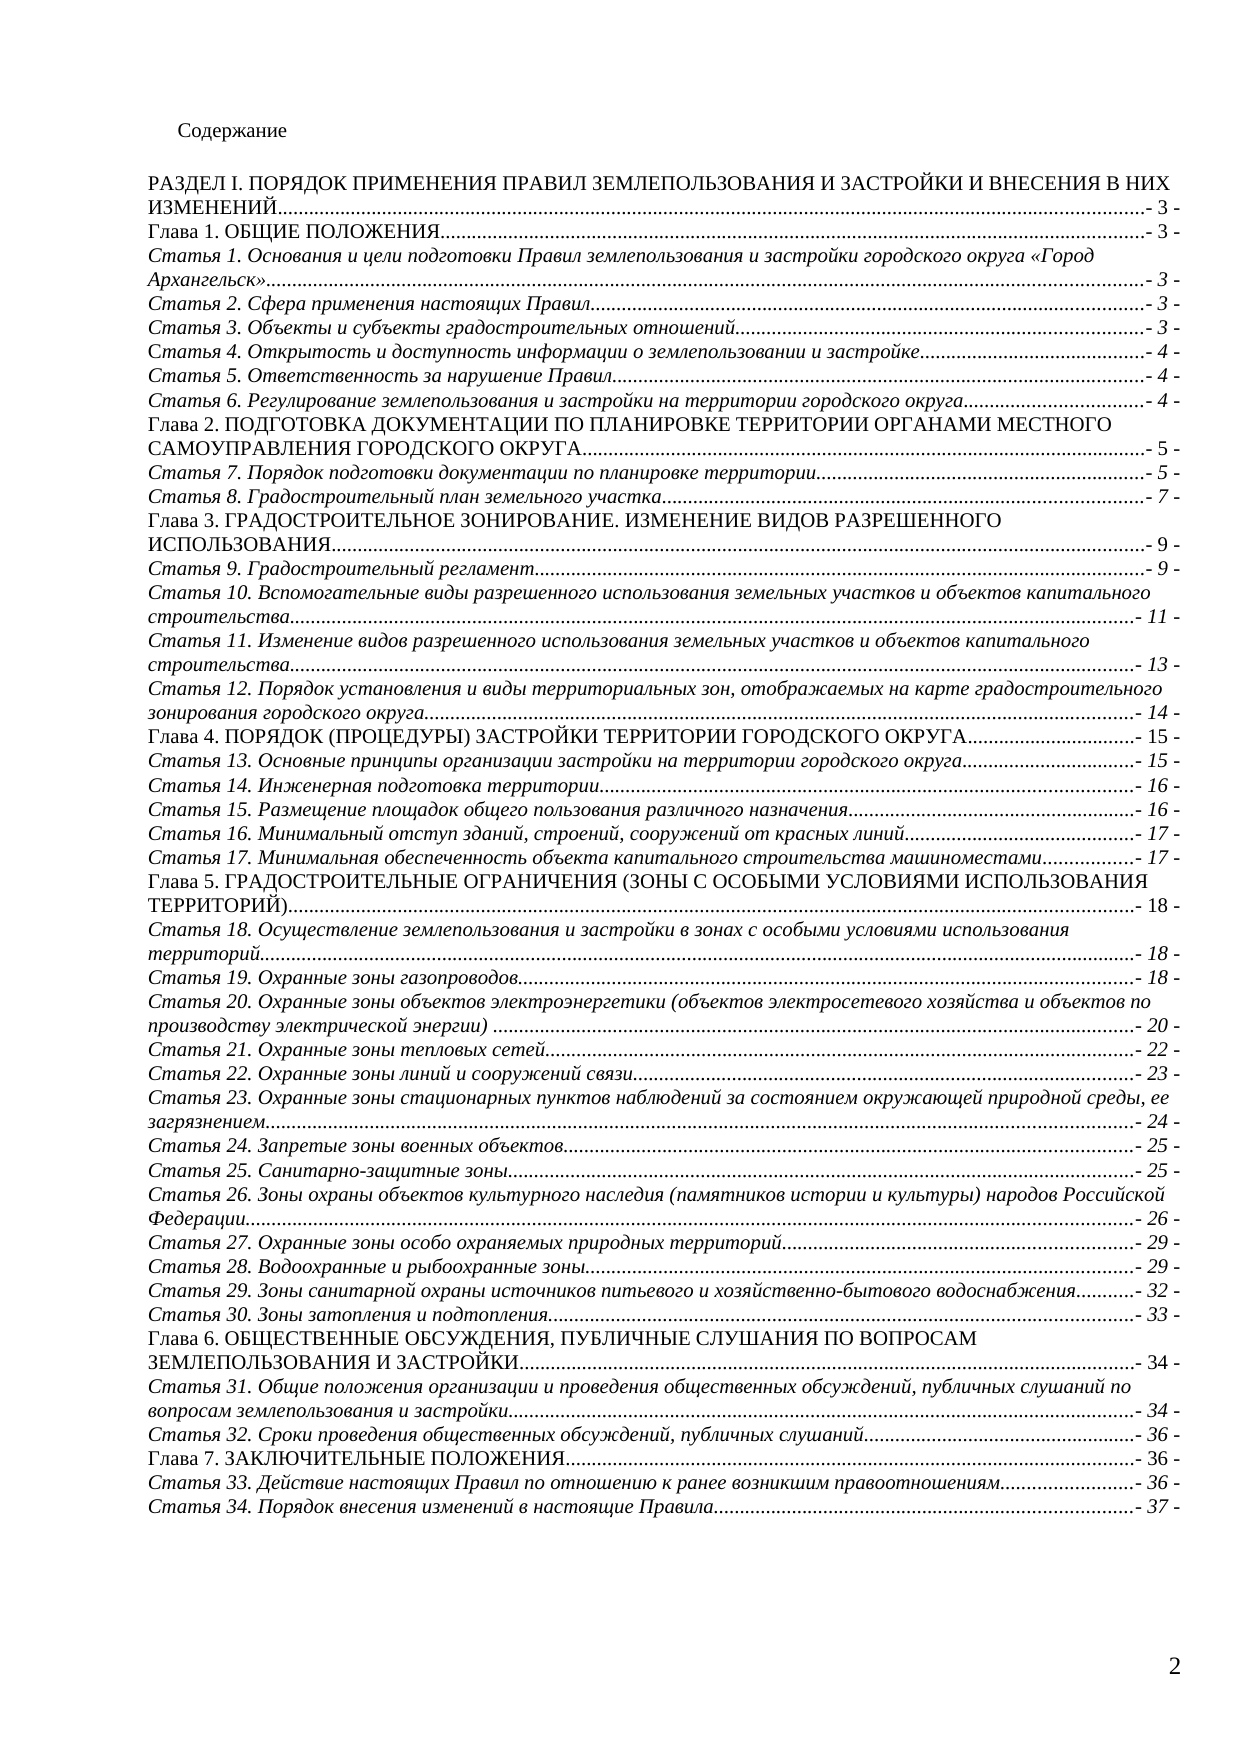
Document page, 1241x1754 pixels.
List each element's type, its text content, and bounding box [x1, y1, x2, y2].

text Статья 10. Вспомогательные виды разрешенного использования земельных участков и объектов капитального строительства - 11 - [148, 580, 1181, 628]
text Статья 29. Зоны санитарной охраны источников питьевого и хозяйственно-бытового водоснабжения - 32 - [148, 1278, 1181, 1302]
text Статья 19. Охранные зоны газопроводов - 18 - [148, 965, 1181, 989]
text Статья 9. Градостроительный регламент - 9 - [148, 556, 1181, 580]
text РАЗДЕЛ I. ПОРЯДОК ПРИМЕНЕНИЯ ПРАВИЛ ЗЕМЛЕПОЛЬЗОВАНИЯ И ЗАСТРОЙКИ И ВНЕСЕНИЯ В НИХ ИЗМЕНЕНИЙ - 3 - [148, 171, 1181, 219]
text Глава 5. ГРАДОСТРОИТЕЛЬНЫЕ ОГРАНИЧЕНИЯ (ЗОНЫ С ОСОБЫМИ УСЛОВИЯМИ ИСПОЛЬЗОВАНИЯ ТЕРРИТОРИЙ) - 18 - [148, 869, 1181, 917]
text Глава 6. ОБЩЕСТВЕННЫЕ ОБСУЖДЕНИЯ, ПУБЛИЧНЫЕ СЛУШАНИЯ ПО ВОПРОСАМ ЗЕМЛЕПОЛЬЗОВАНИЯ И ЗАСТРОЙКИ - 34 - [148, 1326, 1181, 1374]
text Глава 2. ПОДГОТОВКА ДОКУМЕНТАЦИИ ПО ПЛАНИРОВКЕ ТЕРРИТОРИИ ОРГАНАМИ МЕСТНОГО САМОУПРАВЛЕНИЯ ГОРОДСКОГО ОКРУГА - 5 - [148, 412, 1181, 460]
text Статья 4. Открытость и доступность информации о землепользовании и застройке - 4 - [148, 339, 1181, 363]
text Статья 33. Действие настоящих Правил по отношению к ранее возникшим правоотношениям - 36 - [148, 1470, 1181, 1494]
text Статья 22. Охранные зоны линий и сооружений связи - 23 - [148, 1061, 1181, 1085]
text Статья 28. Водоохранные и рыбоохранные зоны. - 29 - [148, 1254, 1181, 1278]
text Статья 14. Инженерная подготовка территории - 16 - [148, 772, 1181, 797]
text Статья 7. Порядок подготовки документации по планировке территории - 5 - [148, 460, 1181, 484]
text Статья 16. Минимальный отступ зданий, строений, сооружений от красных линий - 17 - [148, 821, 1181, 845]
text Статья 32. Сроки проведения общественных обсуждений, публичных слушаний - 36 - [148, 1422, 1181, 1446]
text Статья 2. Сфера применения настоящих Правил - 3 - [148, 291, 1181, 315]
text Статья 23. Охранные зоны стационарных пунктов наблюдений за состоянием окружающей природной среды, ее загрязнением - 24 - [148, 1085, 1181, 1133]
text Статья 21. Охранные зоны тепловых сетей - 22 - [148, 1037, 1181, 1061]
text Содержание [118, 118, 1181, 142]
text Статья 24. Запретые зоны военных объектов - 25 - [148, 1133, 1181, 1157]
text Статья 15. Размещение площадок общего пользования различного назначения - 16 - [148, 797, 1181, 821]
text Статья 12. Порядок установления и виды территориальных зон, отображаемых на карте градостроительного зонирования городского округа - 14 - [148, 676, 1181, 724]
text Статья 25. Санитарно-защитные зоны - 25 - [148, 1157, 1181, 1182]
text Глава 7. ЗАКЛЮЧИТЕЛЬНЫЕ ПОЛОЖЕНИЯ - 36 - [148, 1446, 1181, 1470]
text Статья 8. Градостроительный план земельного участка - 7 - [148, 484, 1181, 508]
text Статья 31. Общие положения организации и проведения общественных обсуждений, публичных слушаний по вопросам землепользования и застройки - 34 - [148, 1374, 1181, 1422]
text Статья 30. Зоны затопления и подтопления. - 33 - [148, 1302, 1181, 1326]
text Статья 1. Основания и цели подготовки Правил землепользования и застройки городского округа «Город Архангельск» - 3 - [148, 243, 1181, 291]
text Статья 18. Осуществление землепользования и застройки в зонах с особыми условиями использования территорий - 18 - [148, 917, 1181, 965]
text Статья 5. Ответственность за нарушение Правил - 4 - [148, 363, 1181, 387]
text Глава 4. ПОРЯДОК (ПРОЦЕДУРЫ) ЗАСТРОЙКИ ТЕРРИТОРИИ ГОРОДСКОГО ОКРУГА - 15 - [148, 724, 1181, 748]
text Статья 17. Минимальная обеспеченность объекта капитального строительства машиноместами - 17 - [148, 845, 1181, 869]
text Глава 1. ОБЩИЕ ПОЛОЖЕНИЯ - 3 - [148, 219, 1181, 243]
text Статья 11. Изменение видов разрешенного использования земельных участков и объектов капитального строительства - 13 - [148, 628, 1181, 676]
text Статья 20. Охранные зоны объектов электроэнергетики (объектов электросетевого хозяйства и объектов по производству электрической энергии) - 20 - [148, 989, 1181, 1037]
text Статья 34. Порядок внесения изменений в настоящие Правила - 37 - [148, 1494, 1181, 1518]
text Статья 26. Зоны охраны объектов культурного наследия (памятников истории и культуры) народов Российской Федерации - 26 - [148, 1182, 1181, 1230]
text Глава 3. ГРАДОСТРОИТЕЛЬНОЕ ЗОНИРОВАНИЕ. ИЗМЕНЕНИЕ ВИДОВ РАЗРЕШЕННОГО ИСПОЛЬЗОВАНИЯ - 9 - [148, 508, 1181, 556]
text Статья 6. Регулирование землепользования и застройки на территории городского округа - 4 - [148, 387, 1181, 412]
text Статья 3. Объекты и субъекты градостроительных отношений - 3 - [148, 315, 1181, 339]
text Статья 27. Охранные зоны особо охраняемых природных территорий - 29 - [148, 1230, 1181, 1254]
text Статья 13. Основные принципы организации застройки на территории городского округа - 15 - [148, 748, 1181, 772]
